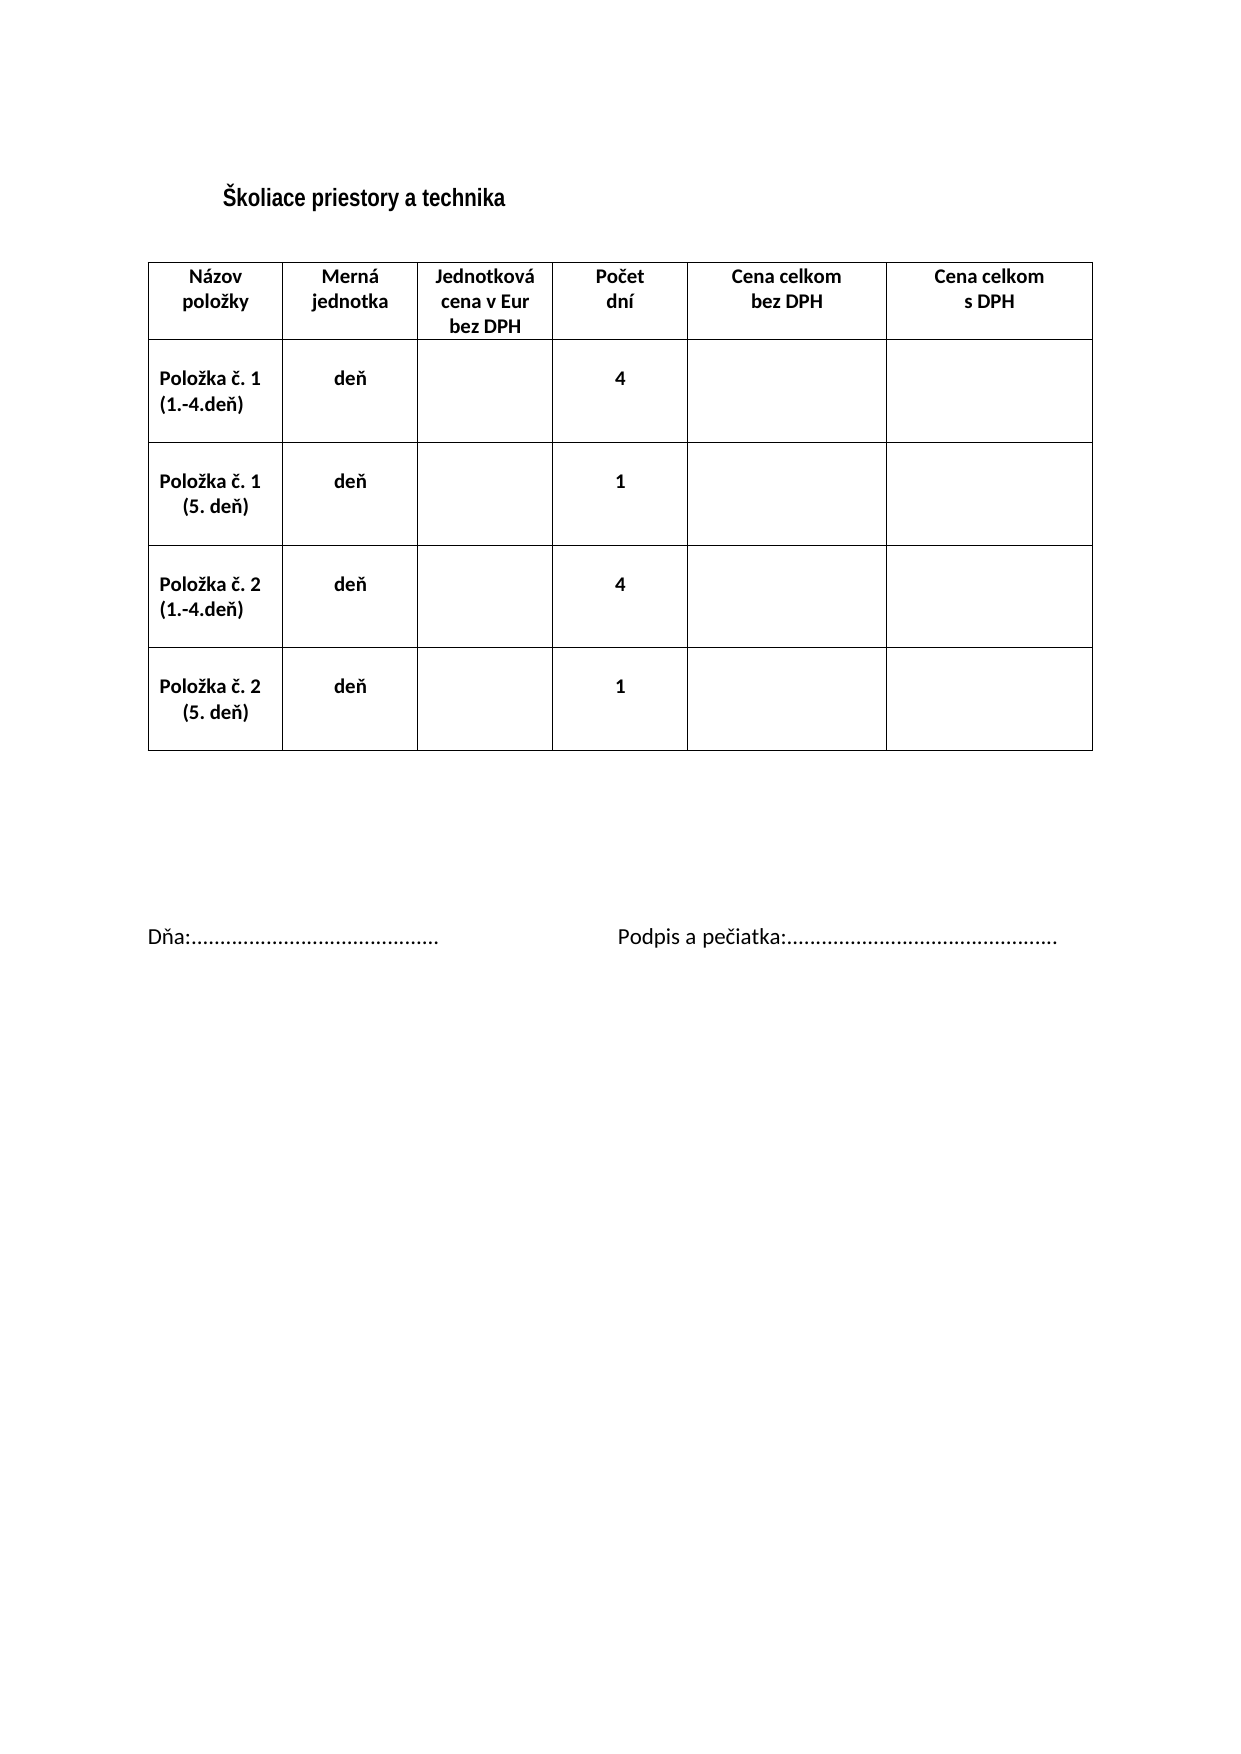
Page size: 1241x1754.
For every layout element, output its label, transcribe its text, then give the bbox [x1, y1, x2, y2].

table_header Počet dní [553, 263, 687, 339]
table_cell [688, 546, 886, 647]
table_cell [418, 340, 552, 442]
text Dňa:........................................... Podpis a pečiatka:............................................... [148, 922, 1093, 950]
table_cell 4 [553, 546, 687, 647]
table_cell 4 [553, 340, 687, 442]
table_cell [887, 443, 1092, 544]
table_header Jednotková cena v Eur bez DPH [418, 263, 552, 339]
table_header Cena celkom bez DPH [688, 263, 886, 339]
table_header Merná jednotka [283, 263, 417, 339]
list Školiace priestory a technika [223, 183, 1093, 212]
table_cell [688, 340, 886, 442]
table_cell 1 [553, 443, 687, 544]
table_cell [418, 546, 552, 647]
table_cell deň [283, 546, 417, 647]
table_cell [418, 443, 552, 544]
table_cell deň [283, 648, 417, 750]
table_cell deň [283, 340, 417, 442]
table_cell 1 [553, 648, 687, 750]
table_cell [688, 648, 886, 750]
table_cell [887, 546, 1092, 647]
table_cell [887, 340, 1092, 442]
table_cell Položka č. 1 (1.-4.deň) [149, 340, 282, 442]
table_header Názov položky [149, 263, 282, 339]
table_cell Položka č. 2 (5. deň) [149, 648, 282, 750]
table_cell Položka č. 1 (5. deň) [149, 443, 282, 544]
table_cell [887, 648, 1092, 750]
table_cell [688, 443, 886, 544]
table_cell Položka č. 2 (1.-4.deň) [149, 546, 282, 647]
table_cell [418, 648, 552, 750]
table_cell deň [283, 443, 417, 544]
table_header Cena celkom s DPH [887, 263, 1092, 339]
